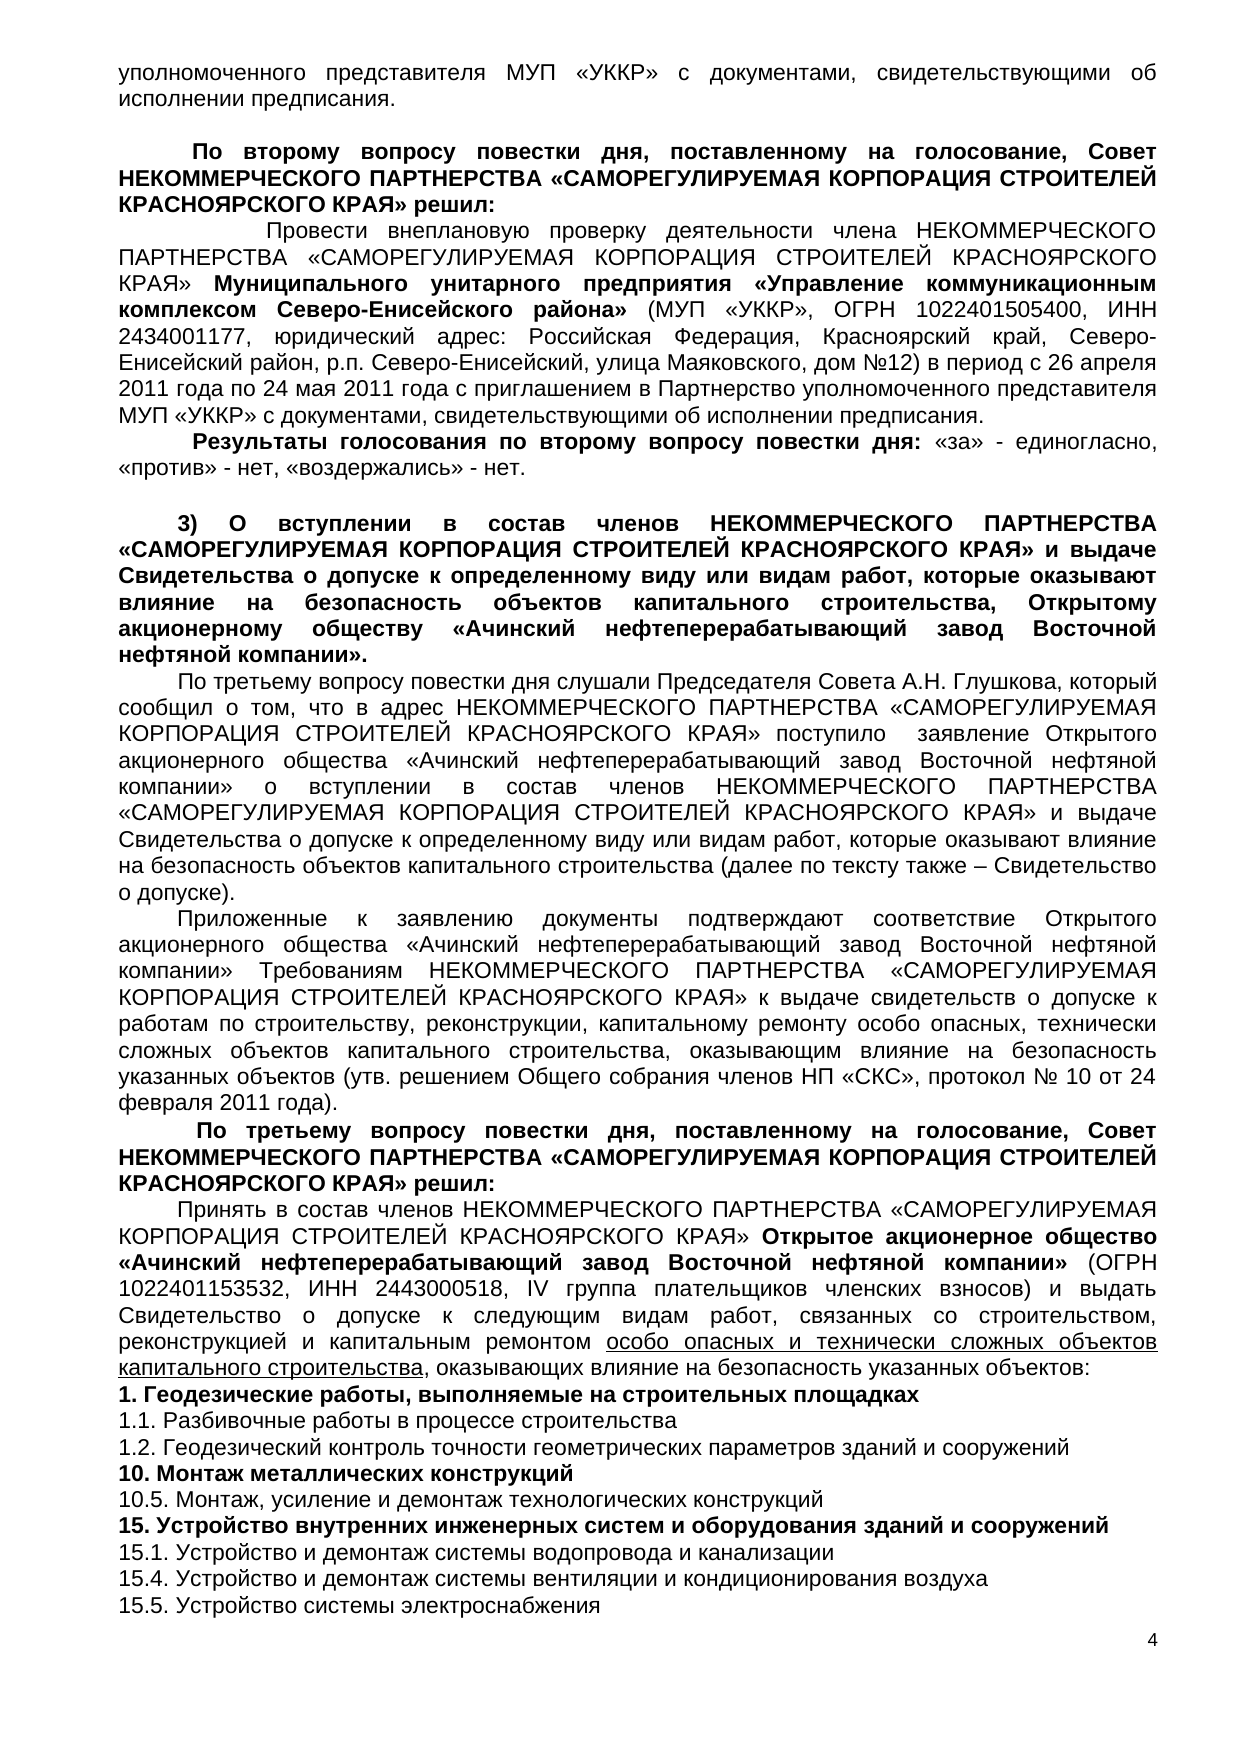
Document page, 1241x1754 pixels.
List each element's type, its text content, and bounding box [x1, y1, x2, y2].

text 10.5. Монтаж, усиление и демонтаж технологических конструкций [118, 1486, 1157, 1512]
text 10. Монтаж металлических конструкций [118, 1460, 1157, 1486]
text 15. Устройство внутренних инженерных систем и оборудования зданий и сооружений [118, 1512, 1157, 1539]
text 15.4. Устройство и демонтаж системы вентиляции и кондиционирования воздуха [118, 1565, 1157, 1592]
text 1.2. Геодезический контроль точности геометрических параметров зданий и сооружений [118, 1433, 1157, 1460]
text По третьему вопросу повестки дня, поставленному на голосование, Совет НЕКОММЕРЧЕСКОГО ПАРТНЕРСТВА «САМОРЕГУЛИРУЕМАЯ КОРПОРАЦИЯ СТРОИТЕЛЕЙ КРАСНОЯРСКОГО КРАЯ» решил: [118, 1117, 1157, 1196]
text 1.1. Разбивочные работы в процессе строительства [118, 1407, 1157, 1433]
text Приложенные к заявлению документы подтверждают соответствие Открытого акционерного общества «Ачинский нефтеперерабатывающий завод Восточной нефтяной компании» Требованиям НЕКОММЕРЧЕСКОГО ПАРТНЕРСТВА «САМОРЕГУЛИРУЕМАЯ КОРПОРАЦИЯ СТРОИТЕЛЕЙ КРАСНОЯРСКОГО КРАЯ» к выдаче свидетельств о допуске к работам по строительству, реконструкции, капитальному ремонту особо опасных, технически сложных объектов капитального строительства, оказывающим влияние на безопасность указанных объектов (утв. решением Общего собрания членов НП «СКС», протокол № 10 от 24 февраля 2011 года). [118, 905, 1157, 1116]
text Провести внеплановую проверку деятельности члена НЕКОММЕРЧЕСКОГО ПАРТНЕРСТВА «САМОРЕГУЛИРУЕМАЯ КОРПОРАЦИЯ СТРОИТЕЛЕЙ КРАСНОЯРСКОГО КРАЯ» Муниципального унитарного предприятия «Управление коммуникационным комплексом Северо-Енисейского района» (МУП «УККР», ОГРН 1022401505400, ИНН 2434001177, юридический адрес: Российская Федерация, Красноярский край, Северо-Енисейский район, р.п. Северо-Енисейский, улица Маяковского, дом №12) в период с 26 апреля 2011 года по 24 мая 2011 года с приглашением в Партнерство уполномоченного представителя МУП «УККР» с документами, свидетельствующими об исполнении предписания. [118, 217, 1157, 428]
text Принять в состав членов НЕКОММЕРЧЕСКОГО ПАРТНЕРСТВА «САМОРЕГУЛИРУЕМАЯ КОРПОРАЦИЯ СТРОИТЕЛЕЙ КРАСНОЯРСКОГО КРАЯ» Открытое акционерное общество «Ачинский нефтеперерабатывающий завод Восточной нефтяной компании» (ОГРН 1022401153532, ИНН 2443000518, IV группа плательщиков членских взносов) и выдать Свидетельство о допуске к следующим видам работ, связанных со строительством, реконструкцией и капитальным ремонтом особо опасных и технически сложных объектов капитального строительства, оказывающих влияние на безопасность указанных объектов: [118, 1196, 1157, 1381]
text 15.1. Устройство и демонтаж системы водопровода и канализации [118, 1539, 1157, 1565]
text По второму вопросу повестки дня, поставленному на голосование, Совет НЕКОММЕРЧЕСКОГО ПАРТНЕРСТВА «САМОРЕГУЛИРУЕМАЯ КОРПОРАЦИЯ СТРОИТЕЛЕЙ КРАСНОЯРСКОГО КРАЯ» решил: [118, 138, 1157, 217]
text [118, 59, 1157, 112]
text 3) О вступлении в состав членов НЕКОММЕРЧЕСКОГО ПАРТНЕРСТВА «САМОРЕГУЛИРУЕМАЯ КОРПОРАЦИЯ СТРОИТЕЛЕЙ КРАСНОЯРСКОГО КРАЯ» и выдаче Свидетельства о допуске к определенному виду или видам работ, которые оказывают влияние на безопасность объектов капитального строительства, Открытому акционерному обществу «Ачинский нефтеперерабатывающий завод Восточной нефтяной компании». [118, 509, 1157, 668]
text Результаты голосования по второму вопросу повестки дня: «за» - единогласно, «против» - нет, «воздержались» - нет. [118, 428, 1157, 481]
text По третьему вопросу повестки дня слушали Председателя Совета А.Н. Глушкова, который сообщил о том, что в адрес НЕКОММЕРЧЕСКОГО ПАРТНЕРСТВА «САМОРЕГУЛИРУЕМАЯ КОРПОРАЦИЯ СТРОИТЕЛЕЙ КРАСНОЯРСКОГО КРАЯ» поступило заявление Открытого акционерного общества «Ачинский нефтеперерабатывающий завод Восточной нефтяной компании» о вступлении в состав членов НЕКОММЕРЧЕСКОГО ПАРТНЕРСТВА «САМОРЕГУЛИРУЕМАЯ КОРПОРАЦИЯ СТРОИТЕЛЕЙ КРАСНОЯРСКОГО КРАЯ» и выдаче Свидетельства о допуске к определенному виду или видам работ, которые оказывают влияние на безопасность объектов капитального строительства (далее по тексту также – Свидетельство о допуске). [118, 668, 1157, 905]
text 15.5. Устройство системы электроснабжения [118, 1592, 1157, 1618]
text 1. Геодезические работы, выполняемые на строительных площадках [118, 1381, 1157, 1407]
